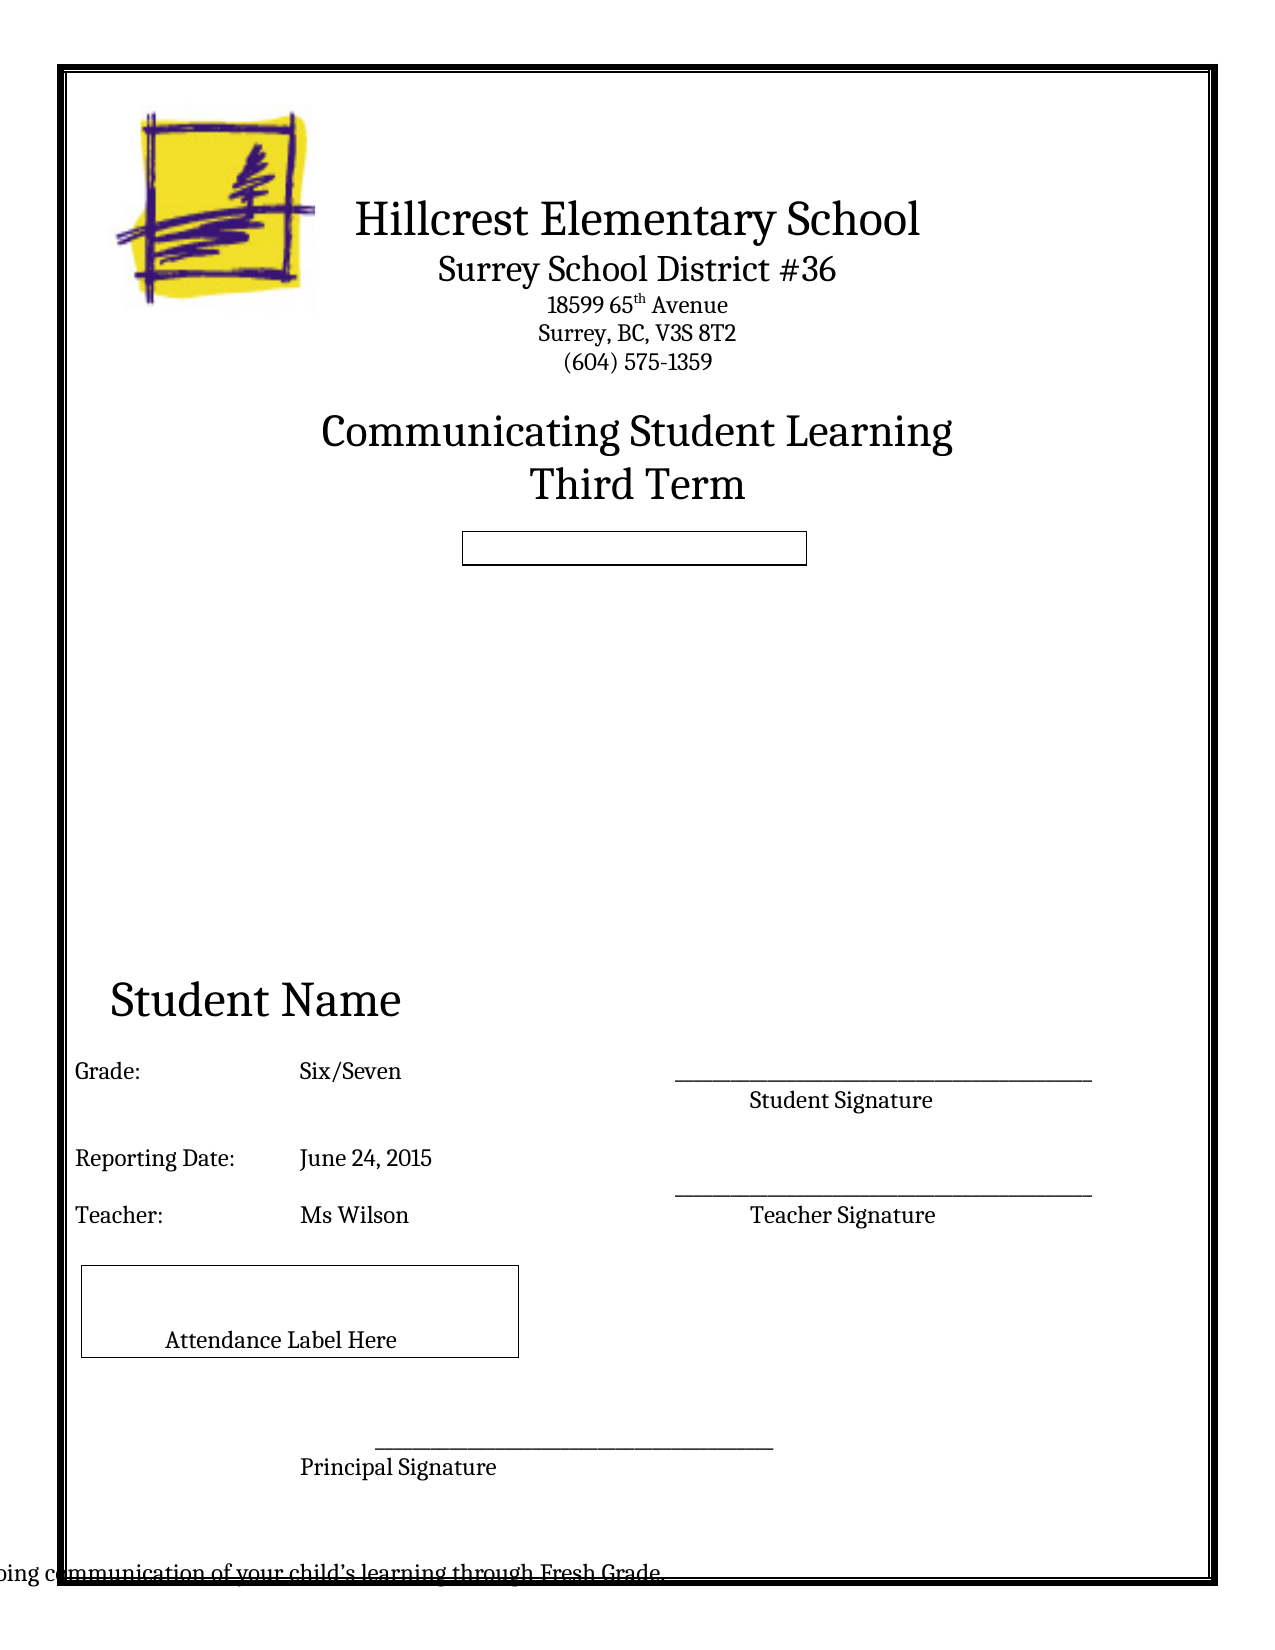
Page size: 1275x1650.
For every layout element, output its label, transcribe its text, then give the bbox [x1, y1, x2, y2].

text Third Term [75, 458, 1200, 511]
text _____________________________________________ [75, 1172, 1200, 1201]
text Principal Signature [75, 1453, 1200, 1482]
text Hillcrest Elementary School [75, 190, 1200, 247]
text Surrey School District #36 [75, 247, 1200, 291]
text Student Signature [75, 1086, 1200, 1115]
text Grade: Six/Seven _____________________________________________ [75, 1057, 1200, 1086]
text Teacher: Ms Wilson Teacher Signature [75, 1201, 1200, 1230]
text (604) 575-1359 [75, 348, 1200, 377]
text 18599 65th Avenue [75, 291, 1200, 319]
text Surrey, BC, V3S 8T2 [75, 319, 1200, 348]
picture [67, 75, 316, 314]
text ___________________________________________ [375, 1287, 1200, 1453]
text Communicating Student Learning [75, 406, 1200, 458]
text Reporting Date: June 24, 2015 [75, 1143, 1200, 1172]
text Student Name [75, 971, 1200, 1028]
